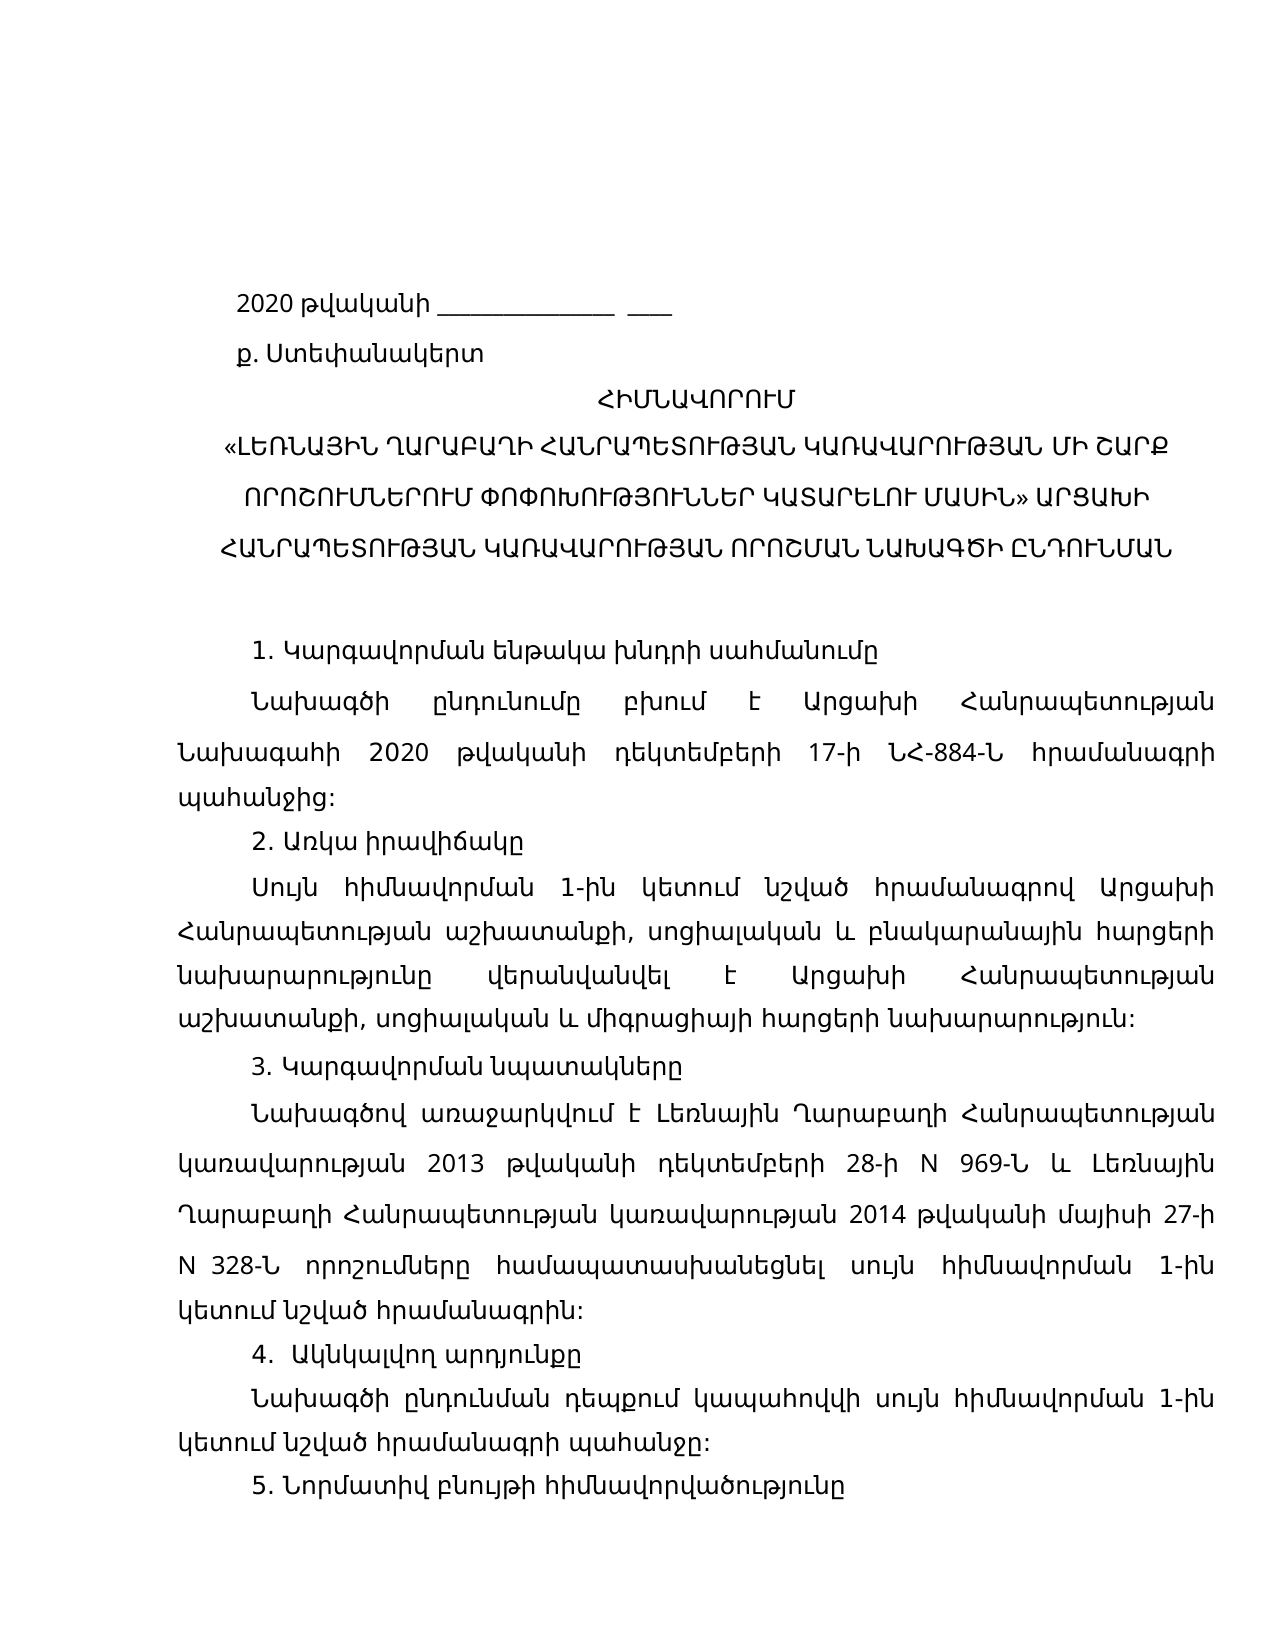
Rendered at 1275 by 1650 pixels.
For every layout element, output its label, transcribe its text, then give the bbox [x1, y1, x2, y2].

text Սույն հիմնավորման 1-ին կետում նշված հրամանագրով Արցախի Հանրապետության աշխատանքի, սոցիալական և բնակարանային հարցերի նախարարությունը վերանվանվել է Արցախի Հանրապետության աշխատանքի, սոցիալական և միգրացիայի հարցերի նախարարություն: [177, 873, 1216, 1034]
text Նախագծի ընդունման դեպքում կապահովվի սույն հիմնավորման 1-ին կետում նշված հրամանագրի պահանջը: [177, 1384, 1216, 1457]
text 2. Առկա իրավիճակը [177, 827, 1216, 856]
text 3. Կարգավորման նպատակները [177, 1048, 1216, 1082]
text ՀԻՄՆԱՎՈՐՈՒՄ [177, 385, 1216, 414]
text 5. Նորմատիվ բնույթի հիմնավորվածությունը [177, 1472, 1216, 1501]
text 4. Ակնկալվող արդյունքը [177, 1340, 1216, 1369]
text «ԼԵՌՆԱՅԻՆ ՂԱՐԱԲԱՂԻ ՀԱՆՐԱՊԵՏՈՒԹՅԱՆ ԿԱՌԱՎԱՐՈՒԹՅԱՆ ՄԻ ՇԱՐՔ ՈՐՈՇՈՒՄՆԵՐՈՒՄ ՓՈՓՈԽՈՒԹՅՈՒՆՆԵՐ ԿԱՏԱՐԵԼՈՒ ՄԱՍԻՆ» ԱՐՑԱԽԻ ՀԱՆՐԱՊԵՏՈՒԹՅԱՆ ԿԱՌԱՎԱՐՈՒԹՅԱՆ ՈՐՈՇՄԱՆ ՆԱԽԱԳԾԻ ԸՆԴՈՒՆՄԱՆ [177, 429, 1216, 565]
text 1. Կարգավորման ենթակա խնդրի սահմանումը [177, 633, 1216, 667]
text ք. Ստեփանակերտ [177, 336, 1216, 369]
text Նախագծի ընդունումը բխում է Արցախի Հանրապետության Նախագահի 2020 թվականի դեկտեմբերի 17-ի ՆՀ-884-Ն հրամանագրի պահանջից: [177, 684, 1216, 813]
text Նախագծով առաջարկվում է Լեռնային Ղարաբաղի Հանրապետության կառավարության 2013 թվականի դեկտեմբերի 28-ի N 969-Ն և Լեռնային Ղարաբաղի Հանրապետության կառավարության 2014 թվականի մայիսի 27-ի N 328-Ն որոշումները համապատասխանեցնել սույն հիմնավորման 1-ին կետում նշված հրամանագրին: [177, 1099, 1216, 1326]
text 2020 թվականի ________________ ____ [177, 286, 1216, 320]
